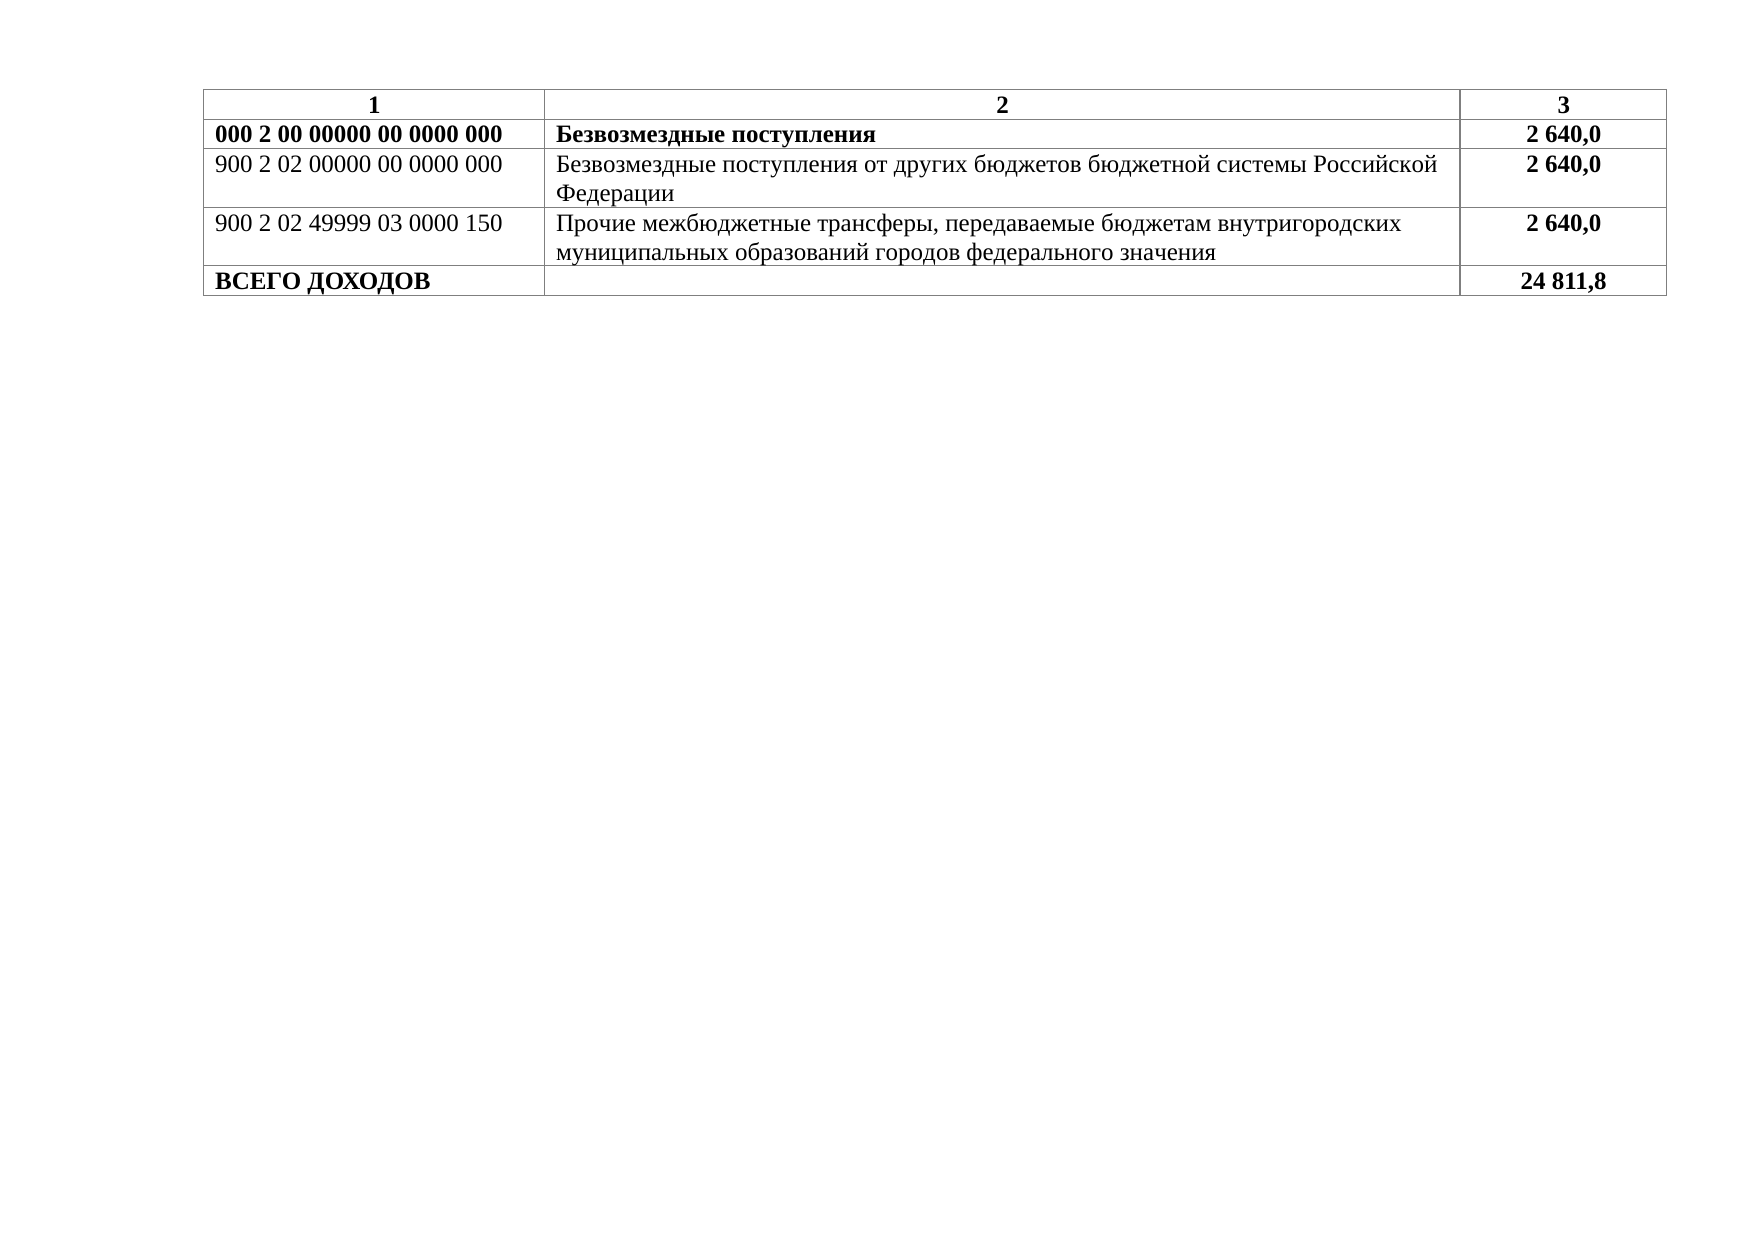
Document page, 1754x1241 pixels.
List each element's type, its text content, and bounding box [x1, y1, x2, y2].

table_cell 000 2 00 00000 00 0000 000 [204, 120, 544, 148]
table_cell 2 640,0 [1461, 120, 1666, 148]
table_cell 900 2 02 00000 00 0000 000 [204, 149, 544, 207]
table_cell 24 811,8 [1461, 266, 1666, 295]
table_cell 2 640,0 [1461, 208, 1666, 265]
table_cell [545, 266, 1459, 295]
table_cell 900 2 02 49999 03 0000 150 [204, 208, 544, 265]
table_cell 1 [204, 90, 544, 118]
table_cell Безвозмездные поступления от других бюджетов бюджетной системы Российской Федерации [545, 149, 1459, 207]
table_cell Прочие межбюджетные трансферы, передаваемые бюджетам внутригородских муниципальных образований городов федерального значения [545, 208, 1459, 265]
table_cell 2 640,0 [1461, 149, 1666, 207]
table_cell 3 [1461, 90, 1666, 118]
table_cell ВСЕГО ДОХОДОВ [204, 266, 544, 295]
table_cell Безвозмездные поступления [545, 120, 1459, 148]
table_cell 2 [545, 90, 1459, 118]
